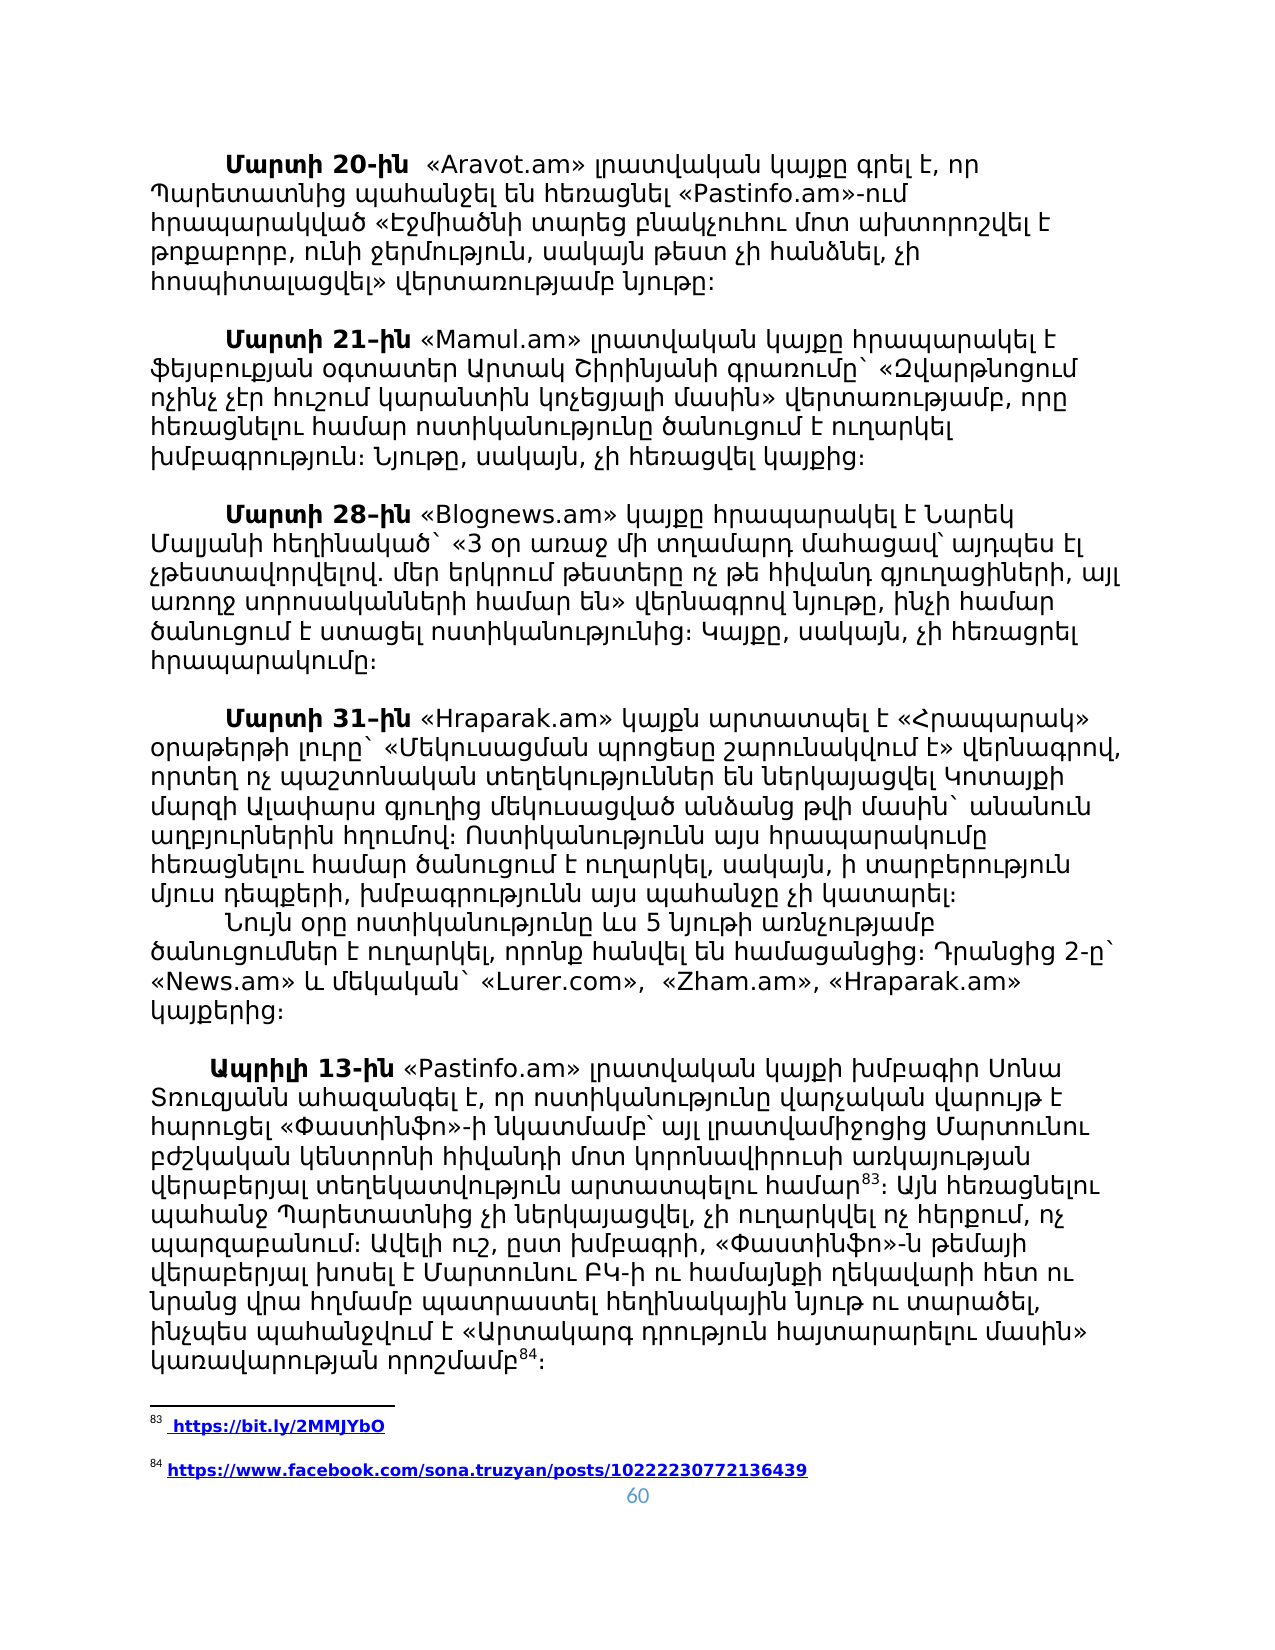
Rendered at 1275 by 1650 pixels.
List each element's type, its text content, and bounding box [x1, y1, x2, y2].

text Մարտի 21–ին «Mamul.am» լրատվական կայքը հրապարակել է ֆեյսբուքյան օգտատեր Արտակ Շիրինյանի գրառումը` «Զվարթնոցում ոչինչ չէր հուշում կարանտին կոչեցյալի մասին» վերտառությամբ, որը հեռացնելու համար ոստիկանությունը ծանուցում է ուղարկել խմբագրություն։ Նյութը, սակայն, չի հեռացվել կայքից։ [150, 325, 1125, 471]
text Մարտի 31–ին «Hraparak.am» կայքն արտատպել է «Հրապարակ» օրաթերթի լուրը` «Մեկուսացման պրոցեսը շարունակվում է» վերնագրով, որտեղ ոչ պաշտոնական տեղեկություններ են ներկայացվել Կոտայքի մարզի Ալափարս գյուղից մեկուսացված անձանց թվի մասին` անանուն աղբյուրներին հղումով։ Ոստիկանությունն այս հրապարակումը հեռացնելու համար ծանուցում է ուղարկել, սակայն, ի տարբերություն մյուս դեպքերի, խմբագրությունն այս պահանջը չի կատարել։ Նույն օրը ոստիկանությունը ևս 5 նյութի առնչությամբ ծանուցումներ է ուղարկել, որոնք հանվել են համացանցից։ Դրանցից 2-ը` «News.am» և մեկական` «Lurer.com», «Zham.am», «Hraparak.am» կայքերից։ [150, 704, 1125, 1025]
text Մարտի 28–ին «Blognews.am» կայքը հրապարակել է Նարեկ Մալյանի հեղինակած` «3 օր առաջ մի տղամարդ մահացավ՝ այդպես էլ չթեստավորվելով. մեր երկրում թեստերը ոչ թե հիվանդ գյուղացիների, այլ առողջ սորոսականների համար են» վերնագրով նյութը, ինչի համար ծանուցում է ստացել ոստիկանությունից։ Կայքը, սակայն, չի հեռացրել հրապարակումը։ [150, 500, 1125, 675]
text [150, 1054, 1125, 1375]
text Մարտի 20-ին «Aravot.am» լրատվական կայքը գրել է, որ Պարետատնից պահանջել են հեռացնել «Pastinfo.am»-ում հրապարակված «Էջմիածնի տարեց բնակչուհու մոտ ախտորոշվել է թոքաբորբ, ունի ջերմություն, սակայն թեստ չի հանձնել, չի հոսպիտալացվել» վերտառությամբ նյութը: [150, 150, 1125, 296]
